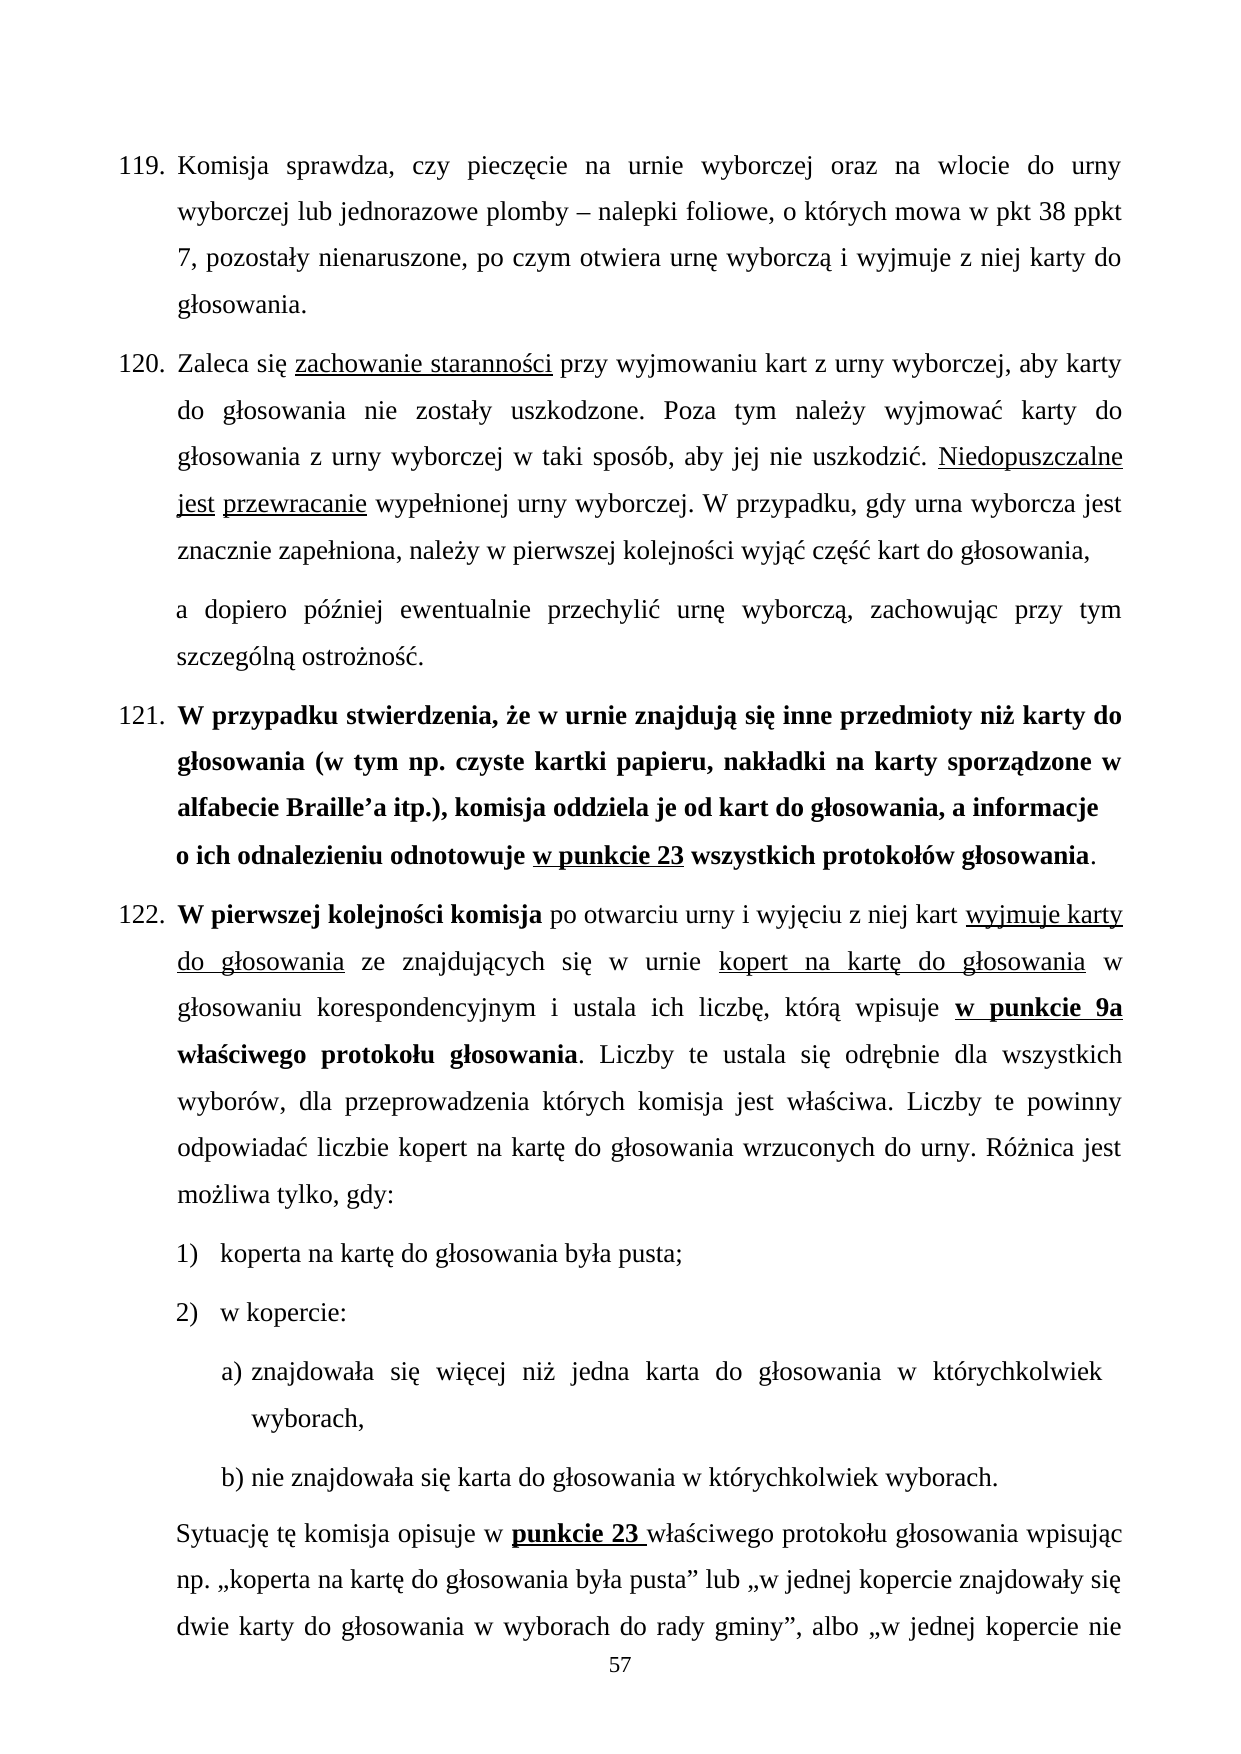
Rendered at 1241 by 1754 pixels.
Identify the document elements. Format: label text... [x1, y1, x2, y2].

list w kopercie: [176, 1296, 1123, 1327]
list znajdowała się więcej niż jedna karta do głosowania w którychkolwiek wyborach, [221, 1355, 1103, 1433]
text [176, 1517, 1123, 1641]
list W pierwszej kolejności komisja po otwarciu urny i wyjęciu z niej kart wyjmuje karty do głosowania ze znajdujących się w urnie kopert na kartę do głosowania w głosowaniu korespondencyjnym i ustala ich liczbę, którą wpisuje w punkcie 9a właściwego protokołu głosowania. Liczby te ustala się odrębnie dla wszystkich wyborów, dla przeprowadzenia których komisja jest właściwa. Liczby te powinny odpowiadać liczbie kopert na kartę do głosowania wrzuconych do urny. Różnica jest możliwa tylko, gdy: [118, 898, 1123, 1209]
list W przypadku stwierdzenia, że w urnie znajdują się inne przedmioty niż karty do głosowania (w tym np. czyste kartki papieru, nakładki na karty sporządzone w alfabecie Braille’a itp.), komisja oddziela je od kart do głosowania, a informacje [118, 699, 1123, 823]
list koperta na kartę do głosowania była pusta; [176, 1237, 1123, 1268]
list nie znajdowała się karta do głosowania w którychkolwiek wyborach. [221, 1461, 1103, 1492]
list Komisja sprawdza, czy pieczęcie na urnie wyborczej oraz na wlocie do urny wyborczej lub jednorazowe plomby – nalepki foliowe, o których mowa w pkt 38 ppkt 7, pozostały nienaruszone, po czym otwiera urnę wyborczą i wyjmuje z niej karty do głosowania. [118, 149, 1123, 319]
list Zaleca się zachowanie staranności przy wyjmowaniu kart z urny wyborczej, aby karty do głosowania nie zostały uszkodzone. Poza tym należy wyjmować karty do głosowania z urny wyborczej w taki sposób, aby jej nie uszkodzić. Niedopuszczalne jest przewracanie wypełnionej urny wyborczej. W przypadku, gdy urna wyborcza jest znacznie zapełniona, należy w pierwszej kolejności wyjąć część kart do głosowania, [118, 347, 1123, 565]
text o ich odnalezieniu odnotowuje w punkcie 23 wszystkich protokołów głosowania. [176, 839, 1123, 870]
text a dopiero później ewentualnie przechylić urnę wyborczą, zachowując przy tym szczególną ostrożność. [176, 593, 1123, 671]
